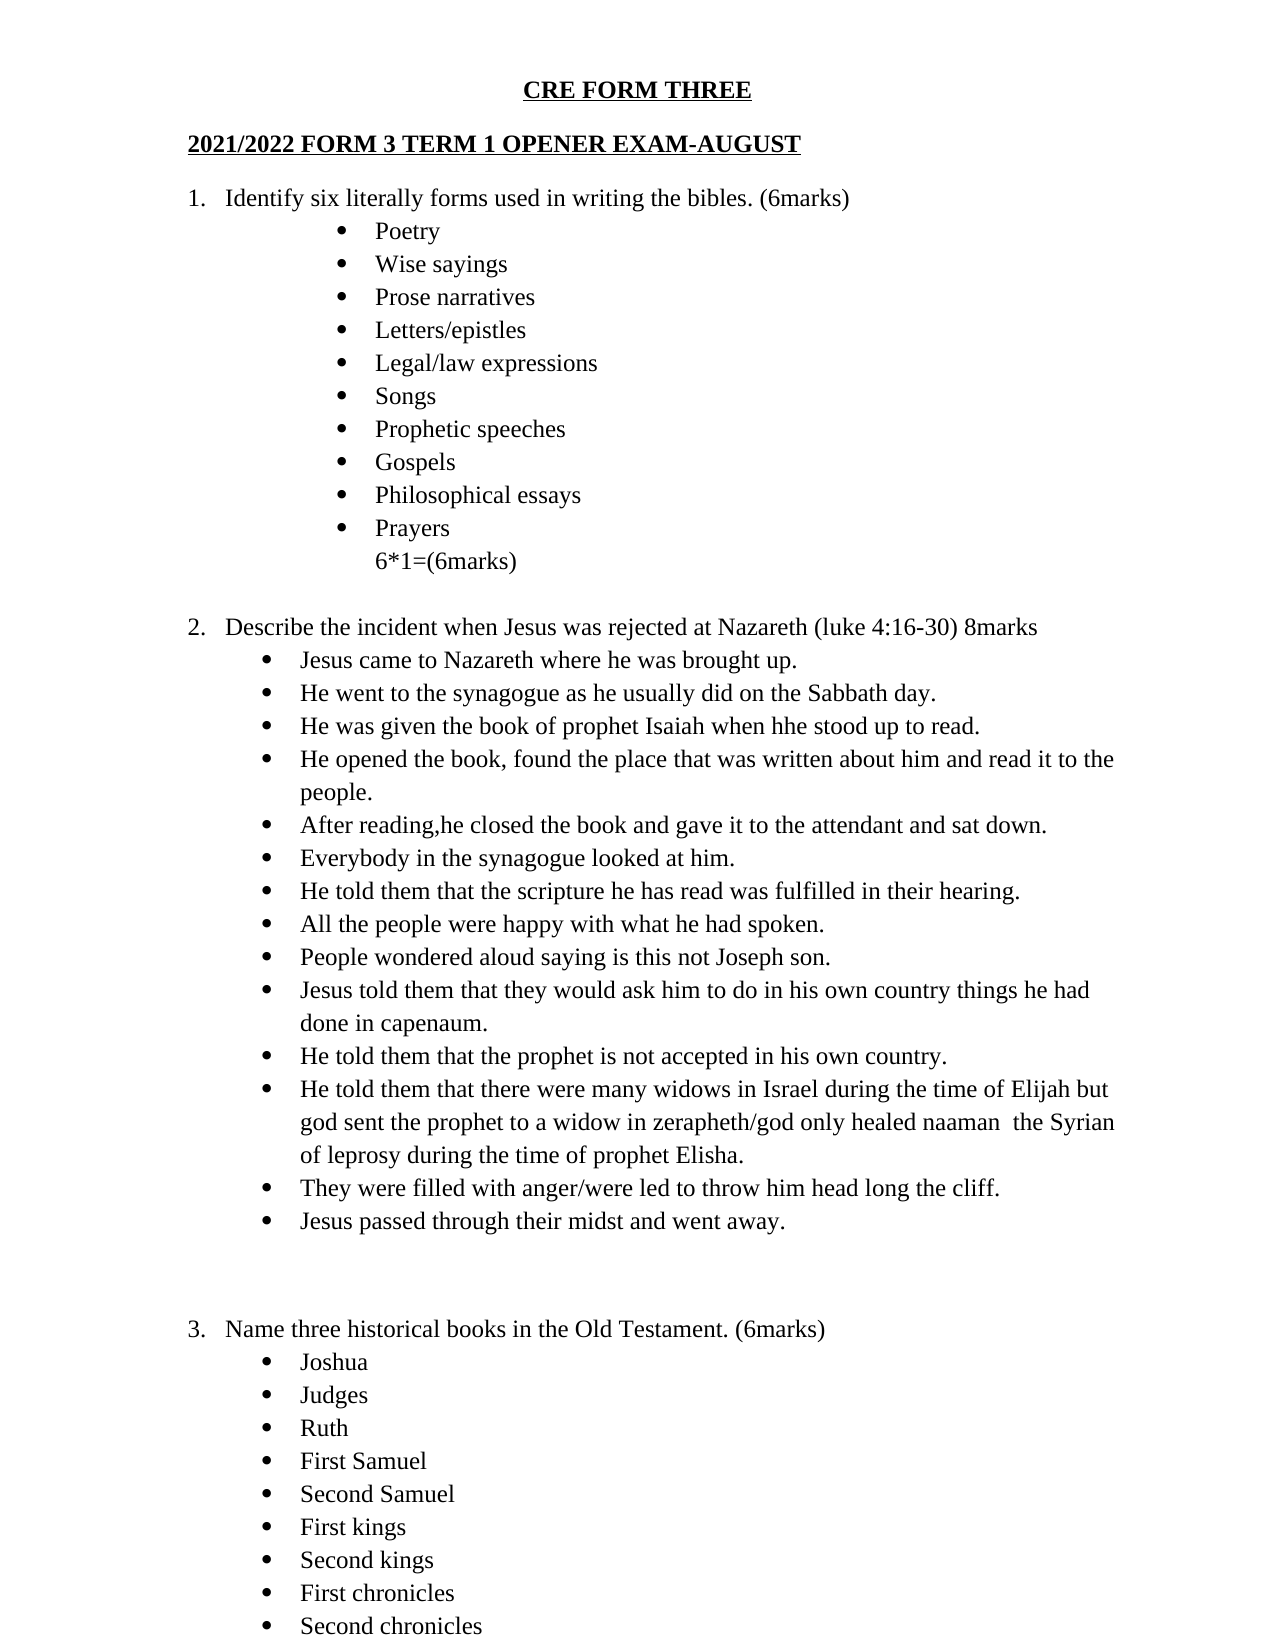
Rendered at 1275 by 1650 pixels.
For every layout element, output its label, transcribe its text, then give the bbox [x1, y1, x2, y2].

list Prophetic speeches [337, 414, 1125, 443]
list Identify six literally forms used in writing the bibles. (6marks) [187, 183, 1125, 211]
list He told them that there were many widows in Israel during the time of Elijah but god sent the prophet to a widow in zerapheth/god only healed naaman the Syrian of leprosy during the time of prophet Elisha. [262, 1074, 1125, 1169]
list First Samuel [262, 1446, 1125, 1475]
list Jesus told them that they would ask him to do in his own country things he had done in capenaum. [262, 975, 1125, 1037]
list Poetry [337, 216, 1125, 244]
list Wise sayings [337, 249, 1125, 277]
list He told them that the scripture he has read was fulfilled in their hearing. [262, 876, 1125, 905]
list Legal/law expressions [337, 348, 1125, 377]
list Second Samuel [262, 1479, 1125, 1508]
list Second chronicles [262, 1611, 1125, 1640]
list Everybody in the synagogue looked at him. [262, 843, 1125, 872]
text CRE FORM THREE [150, 75, 1125, 104]
list All the people were happy with what he had spoken. [262, 909, 1125, 938]
list Prose narratives [337, 282, 1125, 311]
list Joshua [262, 1347, 1125, 1376]
list 6*1=(6marks) [375, 546, 1125, 575]
list He told them that the prophet is not accepted in his own country. [262, 1041, 1125, 1070]
list He went to the synagogue as he usually did on the Sabbath day. [262, 678, 1125, 707]
list Judges [262, 1380, 1125, 1409]
list They were filled with anger/were led to throw him head long the cliff. [262, 1173, 1125, 1202]
list He was given the book of prophet Isaiah when hhe stood up to read. [262, 711, 1125, 740]
list First kings [262, 1512, 1125, 1541]
list Jesus came to Nazareth where he was brought up. [262, 645, 1125, 674]
list After reading,he closed the book and gave it to the attendant and sat down. [262, 810, 1125, 839]
list Name three historical books in the Old Testament. (6marks) [187, 1314, 1125, 1343]
list Describe the incident when Jesus was rejected at Nazareth (luke 4:16-30) 8marks [187, 612, 1125, 641]
text 2021/2022 FORM 3 TERM 1 OPENER EXAM-AUGUST [187, 129, 1125, 158]
list Jesus passed through their midst and went away. [262, 1206, 1125, 1235]
list People wondered aloud saying is this not Joseph son. [262, 942, 1125, 971]
list Prayers [337, 513, 1125, 542]
list He opened the book, found the place that was written about him and read it to the people. [262, 744, 1125, 806]
list Gospels [337, 447, 1125, 476]
list Songs [337, 381, 1125, 409]
list Philosophical essays [337, 480, 1125, 509]
list Ruth [262, 1413, 1125, 1442]
list First chronicles [262, 1578, 1125, 1607]
list Second kings [262, 1545, 1125, 1574]
list Letters/epistles [337, 315, 1125, 343]
